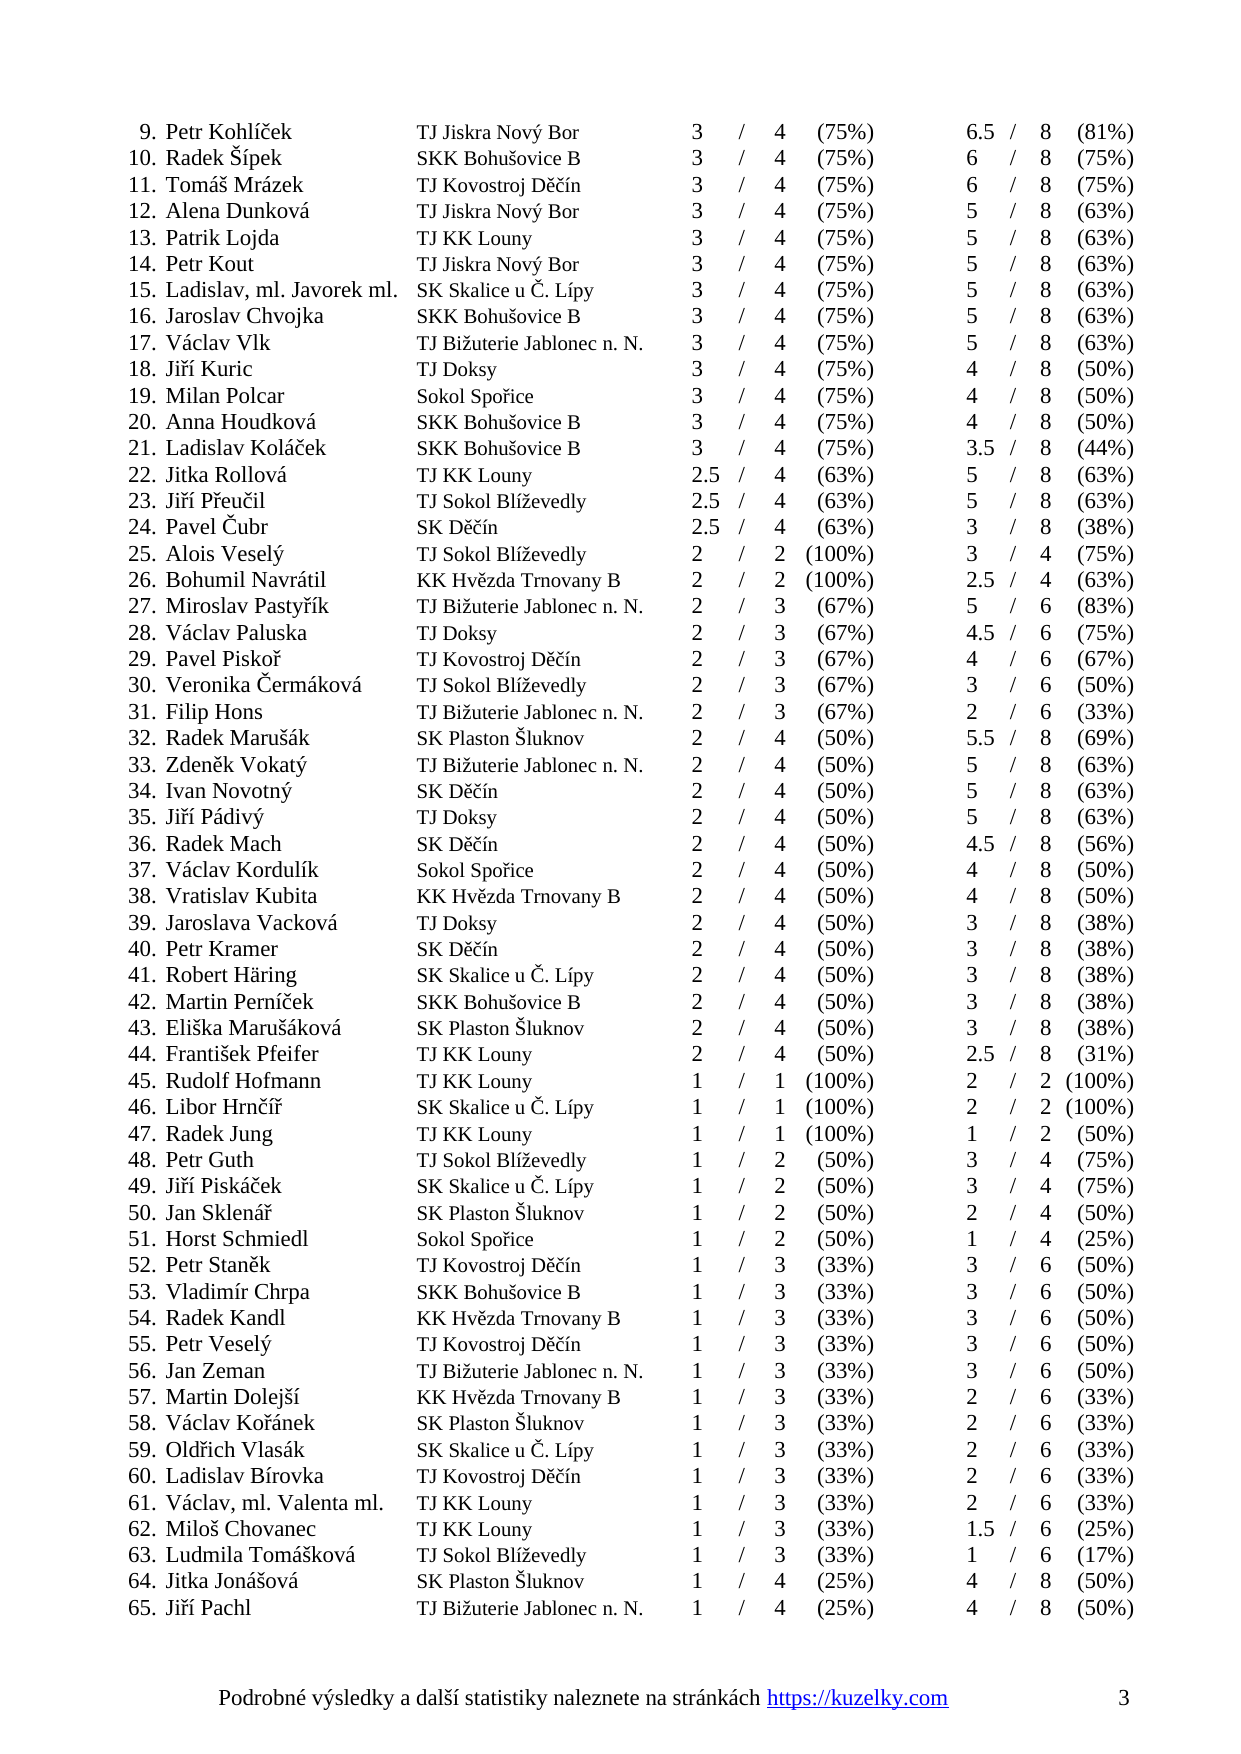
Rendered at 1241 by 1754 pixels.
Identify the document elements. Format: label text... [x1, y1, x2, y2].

text 55. Petr Veselý TJ Kovostroj Děčín 1 / 3 (33%) 3 / 6 (50%) [106, 1330, 1134, 1357]
text 48. Petr Guth TJ Sokol Blíževedly 1 / 2 (50%) 3 / 4 (75%) [106, 1146, 1134, 1172]
text 58. Václav Kořánek SK Plaston Šluknov 1 / 3 (33%) 2 / 6 (33%) [106, 1409, 1134, 1436]
text 46. Libor Hrnčíř SK Skalice u Č. Lípy 1 / 1 (100%) 2 / 2 (100%) [106, 1093, 1134, 1119]
text 33. Zdeněk Vokatý TJ Bižuterie Jablonec n. N. 2 / 4 (50%) 5 / 8 (63%) [106, 751, 1134, 777]
text 53. Vladimír Chrpa SKK Bohušovice B 1 / 3 (33%) 3 / 6 (50%) [106, 1278, 1134, 1304]
text 25. Alois Veselý TJ Sokol Blíževedly 2 / 2 (100%) 3 / 4 (75%) [106, 540, 1134, 566]
text 61. Václav, ml. Valenta ml. TJ KK Louny 1 / 3 (33%) 2 / 6 (33%) [106, 1488, 1134, 1515]
text 64. Jitka Jonášová SK Plaston Šluknov 1 / 4 (25%) 4 / 8 (50%) [106, 1568, 1134, 1594]
text 50. Jan Sklenář SK Plaston Šluknov 1 / 2 (50%) 2 / 4 (50%) [106, 1199, 1134, 1225]
text 31. Filip Hons TJ Bižuterie Jablonec n. N. 2 / 3 (67%) 2 / 6 (33%) [106, 698, 1134, 724]
text 26. Bohumil Navrátil KK Hvězda Trnovany B 2 / 2 (100%) 2.5 / 4 (63%) [106, 566, 1134, 592]
text 42. Martin Perníček SKK Bohušovice B 2 / 4 (50%) 3 / 8 (38%) [106, 988, 1134, 1014]
text 47. Radek Jung TJ KK Louny 1 / 1 (100%) 1 / 2 (50%) [106, 1119, 1134, 1146]
text 63. Ludmila Tomášková TJ Sokol Blíževedly 1 / 3 (33%) 1 / 6 (17%) [106, 1541, 1134, 1568]
text 38. Vratislav Kubita KK Hvězda Trnovany B 2 / 4 (50%) 4 / 8 (50%) [106, 882, 1134, 909]
text 24. Pavel Čubr SK Děčín 2.5 / 4 (63%) 3 / 8 (38%) [106, 513, 1134, 540]
text 59. Oldřich Vlasák SK Skalice u Č. Lípy 1 / 3 (33%) 2 / 6 (33%) [106, 1436, 1134, 1462]
text 52. Petr Staněk TJ Kovostroj Děčín 1 / 3 (33%) 3 / 6 (50%) [106, 1251, 1134, 1278]
text 16. Jaroslav Chvojka SKK Bohušovice B 3 / 4 (75%) 5 / 8 (63%) [106, 303, 1134, 329]
text 19. Milan Polcar Sokol Spořice 3 / 4 (75%) 4 / 8 (50%) [106, 382, 1134, 408]
text 28. Václav Paluska TJ Doksy 2 / 3 (67%) 4.5 / 6 (75%) [106, 619, 1134, 645]
text 21. Ladislav Koláček SKK Bohušovice B 3 / 4 (75%) 3.5 / 8 (44%) [106, 434, 1134, 461]
text 36. Radek Mach SK Děčín 2 / 4 (50%) 4.5 / 8 (56%) [106, 830, 1134, 856]
text 54. Radek Kandl KK Hvězda Trnovany B 1 / 3 (33%) 3 / 6 (50%) [106, 1304, 1134, 1330]
text 34. Ivan Novotný SK Děčín 2 / 4 (50%) 5 / 8 (63%) [106, 777, 1134, 803]
text 35. Jiří Pádivý TJ Doksy 2 / 4 (50%) 5 / 8 (63%) [106, 803, 1134, 830]
text 65. Jiří Pachl TJ Bižuterie Jablonec n. N. 1 / 4 (25%) 4 / 8 (50%) [106, 1594, 1134, 1620]
text 60. Ladislav Bírovka TJ Kovostroj Děčín 1 / 3 (33%) 2 / 6 (33%) [106, 1462, 1134, 1488]
text 40. Petr Kramer SK Děčín 2 / 4 (50%) 3 / 8 (38%) [106, 935, 1134, 961]
text 43. Eliška Marušáková SK Plaston Šluknov 2 / 4 (50%) 3 / 8 (38%) [106, 1014, 1134, 1041]
text 44. František Pfeifer TJ KK Louny 2 / 4 (50%) 2.5 / 8 (31%) [106, 1041, 1134, 1067]
text 23. Jiří Přeučil TJ Sokol Blíževedly 2.5 / 4 (63%) 5 / 8 (63%) [106, 487, 1134, 513]
text 41. Robert Häring SK Skalice u Č. Lípy 2 / 4 (50%) 3 / 8 (38%) [106, 961, 1134, 988]
text 12. Alena Dunková TJ Jiskra Nový Bor 3 / 4 (75%) 5 / 8 (63%) [106, 197, 1134, 223]
text 51. Horst Schmiedl Sokol Spořice 1 / 2 (50%) 1 / 4 (25%) [106, 1225, 1134, 1251]
text 9. Petr Kohlíček TJ Jiskra Nový Bor 3 / 4 (75%) 6.5 / 8 (81%) [106, 118, 1134, 144]
text 22. Jitka Rollová TJ KK Louny 2.5 / 4 (63%) 5 / 8 (63%) [106, 461, 1134, 487]
text 32. Radek Marušák SK Plaston Šluknov 2 / 4 (50%) 5.5 / 8 (69%) [106, 724, 1134, 751]
text 13. Patrik Lojda TJ KK Louny 3 / 4 (75%) 5 / 8 (63%) [106, 223, 1134, 250]
text 30. Veronika Čermáková TJ Sokol Blíževedly 2 / 3 (67%) 3 / 6 (50%) [106, 672, 1134, 698]
text 37. Václav Kordulík Sokol Spořice 2 / 4 (50%) 4 / 8 (50%) [106, 856, 1134, 882]
text 11. Tomáš Mrázek TJ Kovostroj Děčín 3 / 4 (75%) 6 / 8 (75%) [106, 171, 1134, 197]
text 15. Ladislav, ml. Javorek ml. SK Skalice u Č. Lípy 3 / 4 (75%) 5 / 8 (63%) [106, 276, 1134, 303]
text 14. Petr Kout TJ Jiskra Nový Bor 3 / 4 (75%) 5 / 8 (63%) [106, 250, 1134, 276]
text 29. Pavel Piskoř TJ Kovostroj Děčín 2 / 3 (67%) 4 / 6 (67%) [106, 645, 1134, 672]
text 62. Miloš Chovanec TJ KK Louny 1 / 3 (33%) 1.5 / 6 (25%) [106, 1515, 1134, 1541]
text 17. Václav Vlk TJ Bižuterie Jablonec n. N. 3 / 4 (75%) 5 / 8 (63%) [106, 329, 1134, 355]
text 20. Anna Houdková SKK Bohušovice B 3 / 4 (75%) 4 / 8 (50%) [106, 408, 1134, 434]
text 18. Jiří Kuric TJ Doksy 3 / 4 (75%) 4 / 8 (50%) [106, 355, 1134, 382]
text 39. Jaroslava Vacková TJ Doksy 2 / 4 (50%) 3 / 8 (38%) [106, 909, 1134, 935]
text 10. Radek Šípek SKK Bohušovice B 3 / 4 (75%) 6 / 8 (75%) [106, 144, 1134, 171]
text 45. Rudolf Hofmann TJ KK Louny 1 / 1 (100%) 2 / 2 (100%) [106, 1067, 1134, 1093]
text 57. Martin Dolejší KK Hvězda Trnovany B 1 / 3 (33%) 2 / 6 (33%) [106, 1383, 1134, 1409]
text 27. Miroslav Pastyřík TJ Bižuterie Jablonec n. N. 2 / 3 (67%) 5 / 6 (83%) [106, 592, 1134, 619]
text 56. Jan Zeman TJ Bižuterie Jablonec n. N. 1 / 3 (33%) 3 / 6 (50%) [106, 1357, 1134, 1383]
text 49. Jiří Piskáček SK Skalice u Č. Lípy 1 / 2 (50%) 3 / 4 (75%) [106, 1172, 1134, 1199]
